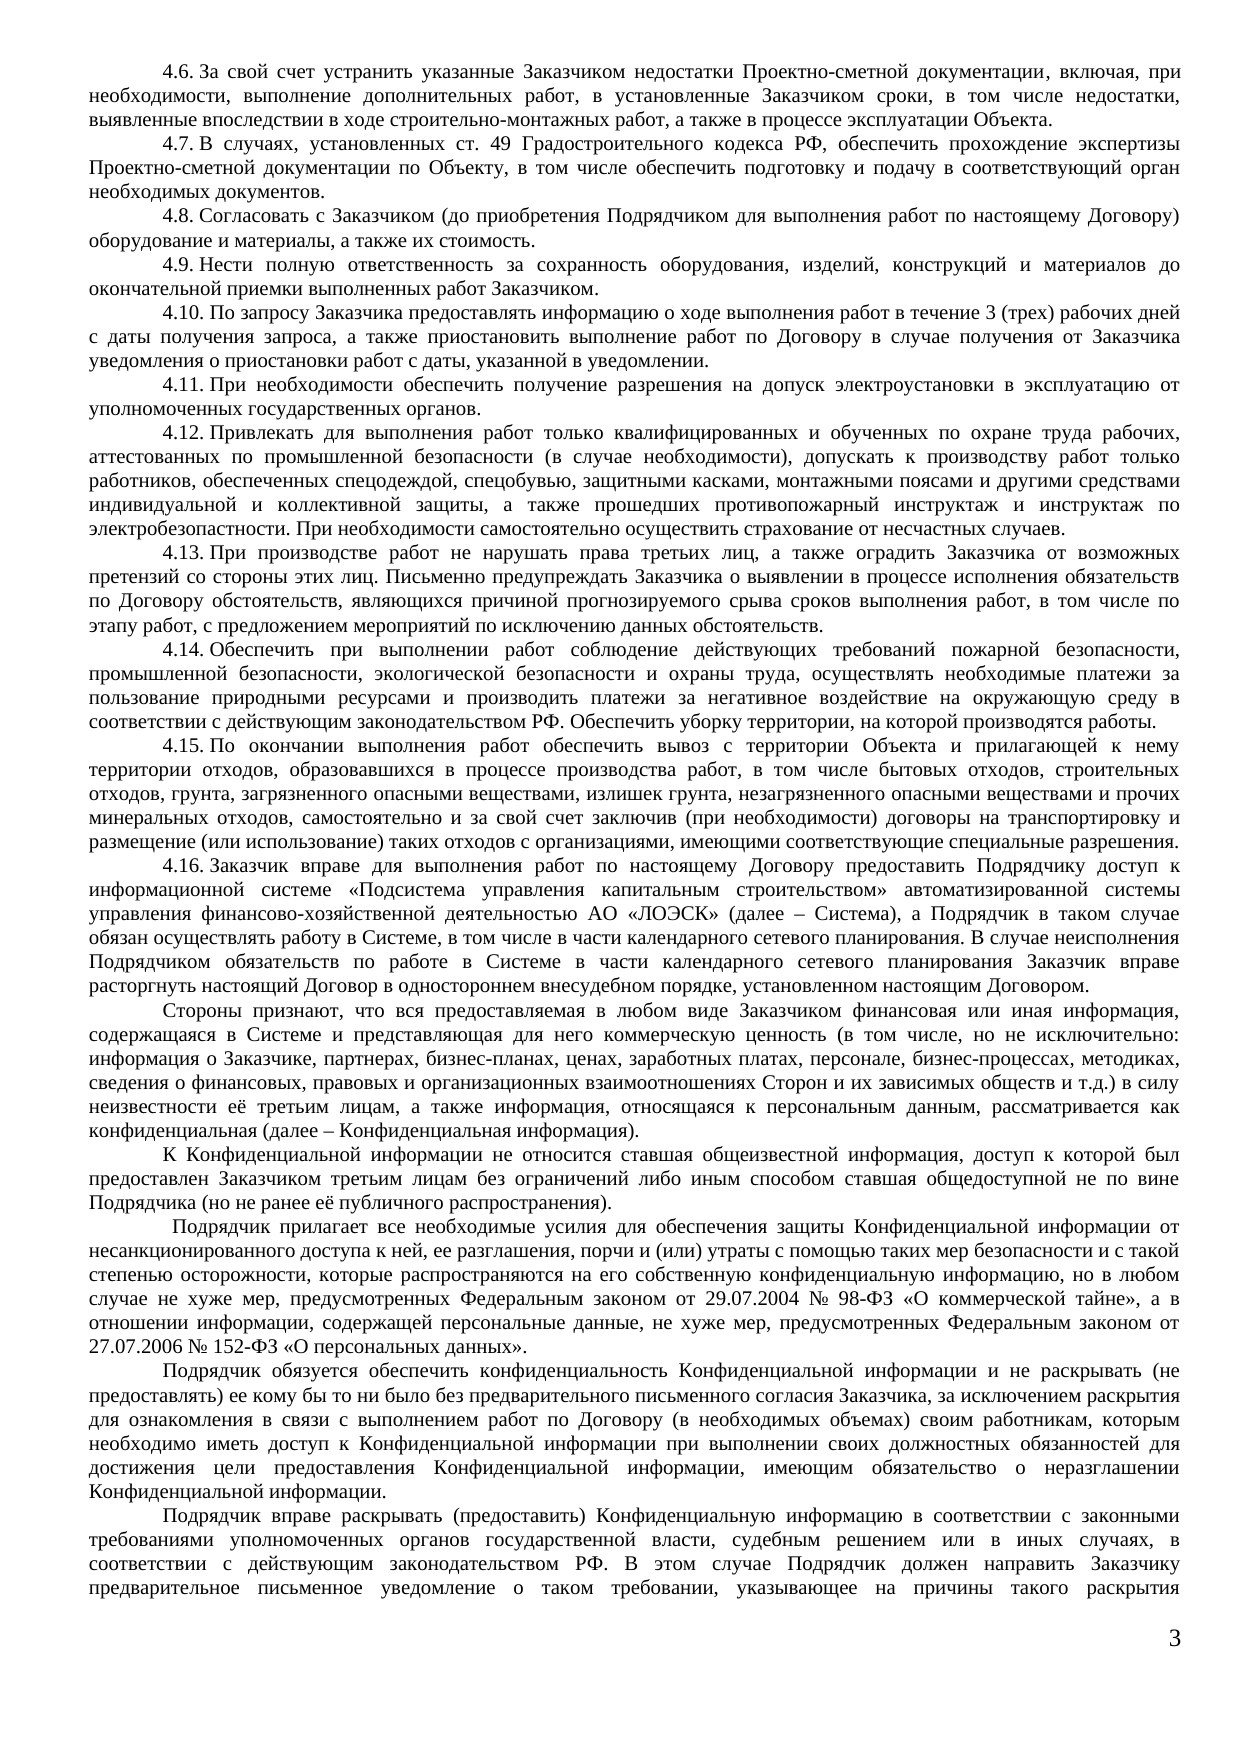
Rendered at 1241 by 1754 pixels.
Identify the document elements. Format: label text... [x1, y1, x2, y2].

list Подрядчик прилагает все необходимые усилия для обеспечения защиты Конфиденциальной информации от несанкционированного доступа к ней, ее разглашения, порчи и (или) утраты с помощью таких мер безопасности и с такой степенью осторожности, которые распространяются на его собственную конфиденциальную информацию, но в любом случае не хуже мер, предусмотренных Федеральным законом от 29.07.2004 № 98-ФЗ «О коммерческой тайне», а в отношении информации, содержащей персональные данные, не хуже мер, предусмотренных Федеральным законом от 27.07.2006 № 152-ФЗ «О персональных данных». [89, 1214, 1181, 1358]
list За свой счет устранить указанные Заказчиком недостатки Проектно-сметной документации, включая, при необходимости, выполнение дополнительных работ, в установленные Заказчиком сроки, в том числе недостатки, выявленные впоследствии в ходе строительно-монтажных работ, а также в процессе эксплуатации Объекта. [89, 59, 1181, 131]
list Привлекать для выполнения работ только квалифицированных и обученных по охране труда рабочих, аттестованных по промышленной безопасности (в случае необходимости), допускать к производству работ только работников, обеспеченных спецодеждой, спецобувью, защитными касками, монтажными поясами и другими средствами индивидуальной и коллективной защиты, а также прошедших противопожарный инструктаж и инструктаж по электробезопастности. При необходимости самостоятельно осуществить страхование от несчастных случаев. [89, 420, 1181, 540]
list Нести полную ответственность за сохранность оборудования, изделий, конструкций и материалов до окончательной приемки выполненных работ Заказчиком. [89, 252, 1181, 300]
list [89, 1503, 1181, 1599]
list По запросу Заказчика предоставлять информацию о ходе выполнения работ в течение 3 (трех) рабочих дней с даты получения запроса, а также приостановить выполнение работ по Договору в случае получения от Заказчика уведомления о приостановки работ с даты, указанной в уведомлении. [89, 300, 1181, 372]
list По окончании выполнения работ обеспечить вывоз с территории Объекта и прилагающей к нему территории отходов, образовавшихся в процессе производства работ, в том числе бытовых отходов, строительных отходов, грунта, загрязненного опасными веществами, излишек грунта, незагрязненного опасными веществами и прочих минеральных отходов, самостоятельно и за свой счет заключив (при необходимости) договоры на транспортировку и размещение (или использование) таких отходов с организациями, имеющими соответствующие специальные разрешения. [89, 733, 1181, 853]
list Согласовать с Заказчиком (до приобретения Подрядчиком для выполнения работ по настоящему Договору) оборудование и материалы, а также их стоимость. [89, 203, 1181, 252]
list Заказчик вправе для выполнения работ по настоящему Договору предоставить Подрядчику доступ к информационной системе «Подсистема управления капитальным строительством» автоматизированной системы управления финансово-хозяйственной деятельностью АО «ЛОЭСК» (далее – Система), а Подрядчик в таком случае обязан осуществлять работу в Системе, в том числе в части календарного сетевого планирования. В случае неисполнения Подрядчиком обязательств по работе в Системе в части календарного сетевого планирования Заказчик вправе расторгнуть настоящий Договор в одностороннем внесудебном порядке, установленном настоящим Договором. [89, 853, 1181, 997]
list Стороны признают, что вся предоставляемая в любом виде Заказчиком финансовая или иная информация, содержащаяся в Системе и представляющая для него коммерческую ценность (в том числе, но не исключительно: информация о Заказчике, партнерах, бизнес-планах, ценах, заработных платах, персонале, бизнес-процессах, методиках, сведения о финансовых, правовых и организационных взаимоотношениях Сторон и их зависимых обществ и т.д.) в силу неизвестности её третьим лицам, а также информация, относящаяся к персональным данным, рассматривается как конфиденциальная (далее – Конфиденциальная информация). [89, 997, 1181, 1142]
list В случаях, установленных ст. 49 Градостроительного кодекса РФ, обеспечить прохождение экспертизы Проектно-сметной документации по Объекту, в том числе обеспечить подготовку и подачу в соответствующий орган необходимых документов. [89, 131, 1181, 203]
list При производстве работ не нарушать права третьих лиц, а также оградить Заказчика от возможных претензий со стороны этих лиц. Письменно предупреждать Заказчика о выявлении в процессе исполнения обязательств по Договору обстоятельств, являющихся причиной прогнозируемого срыва сроков выполнения работ, в том числе по этапу работ, с предложением мероприятий по исключению данных обстоятельств. [89, 540, 1181, 637]
list К Конфиденциальной информации не относится ставшая общеизвестной информация, доступ к которой был предоставлен Заказчиком третьим лицам без ограничений либо иным способом ставшая общедоступной не по вине Подрядчика (но не ранее её публичного распространения). [89, 1142, 1181, 1214]
list При необходимости обеспечить получение разрешения на допуск электроустановки в эксплуатацию от уполномоченных государственных органов. [89, 372, 1181, 420]
list Обеспечить при выполнении работ соблюдение действующих требований пожарной безопасности, промышленной безопасности, экологической безопасности и охраны труда, осуществлять необходимые платежи за пользование природными ресурсами и производить платежи за негативное воздействие на окружающую среду в соответствии с действующим законодательством РФ. Обеспечить уборку территории, на которой производятся работы. [89, 637, 1181, 733]
list Подрядчик обязуется обеспечить конфиденциальность Конфиденциальной информации и не раскрывать (не предоставлять) ее кому бы то ни было без предварительного письменного согласия Заказчика, за исключением раскрытия для ознакомления в связи с выполнением работ по Договору (в необходимых объемах) своим работникам, которым необходимо иметь доступ к Конфиденциальной информации при выполнении своих должностных обязанностей для достижения цели предоставления Конфиденциальной информации, имеющим обязательство о неразглашении Конфиденциальной информации. [89, 1358, 1181, 1503]
